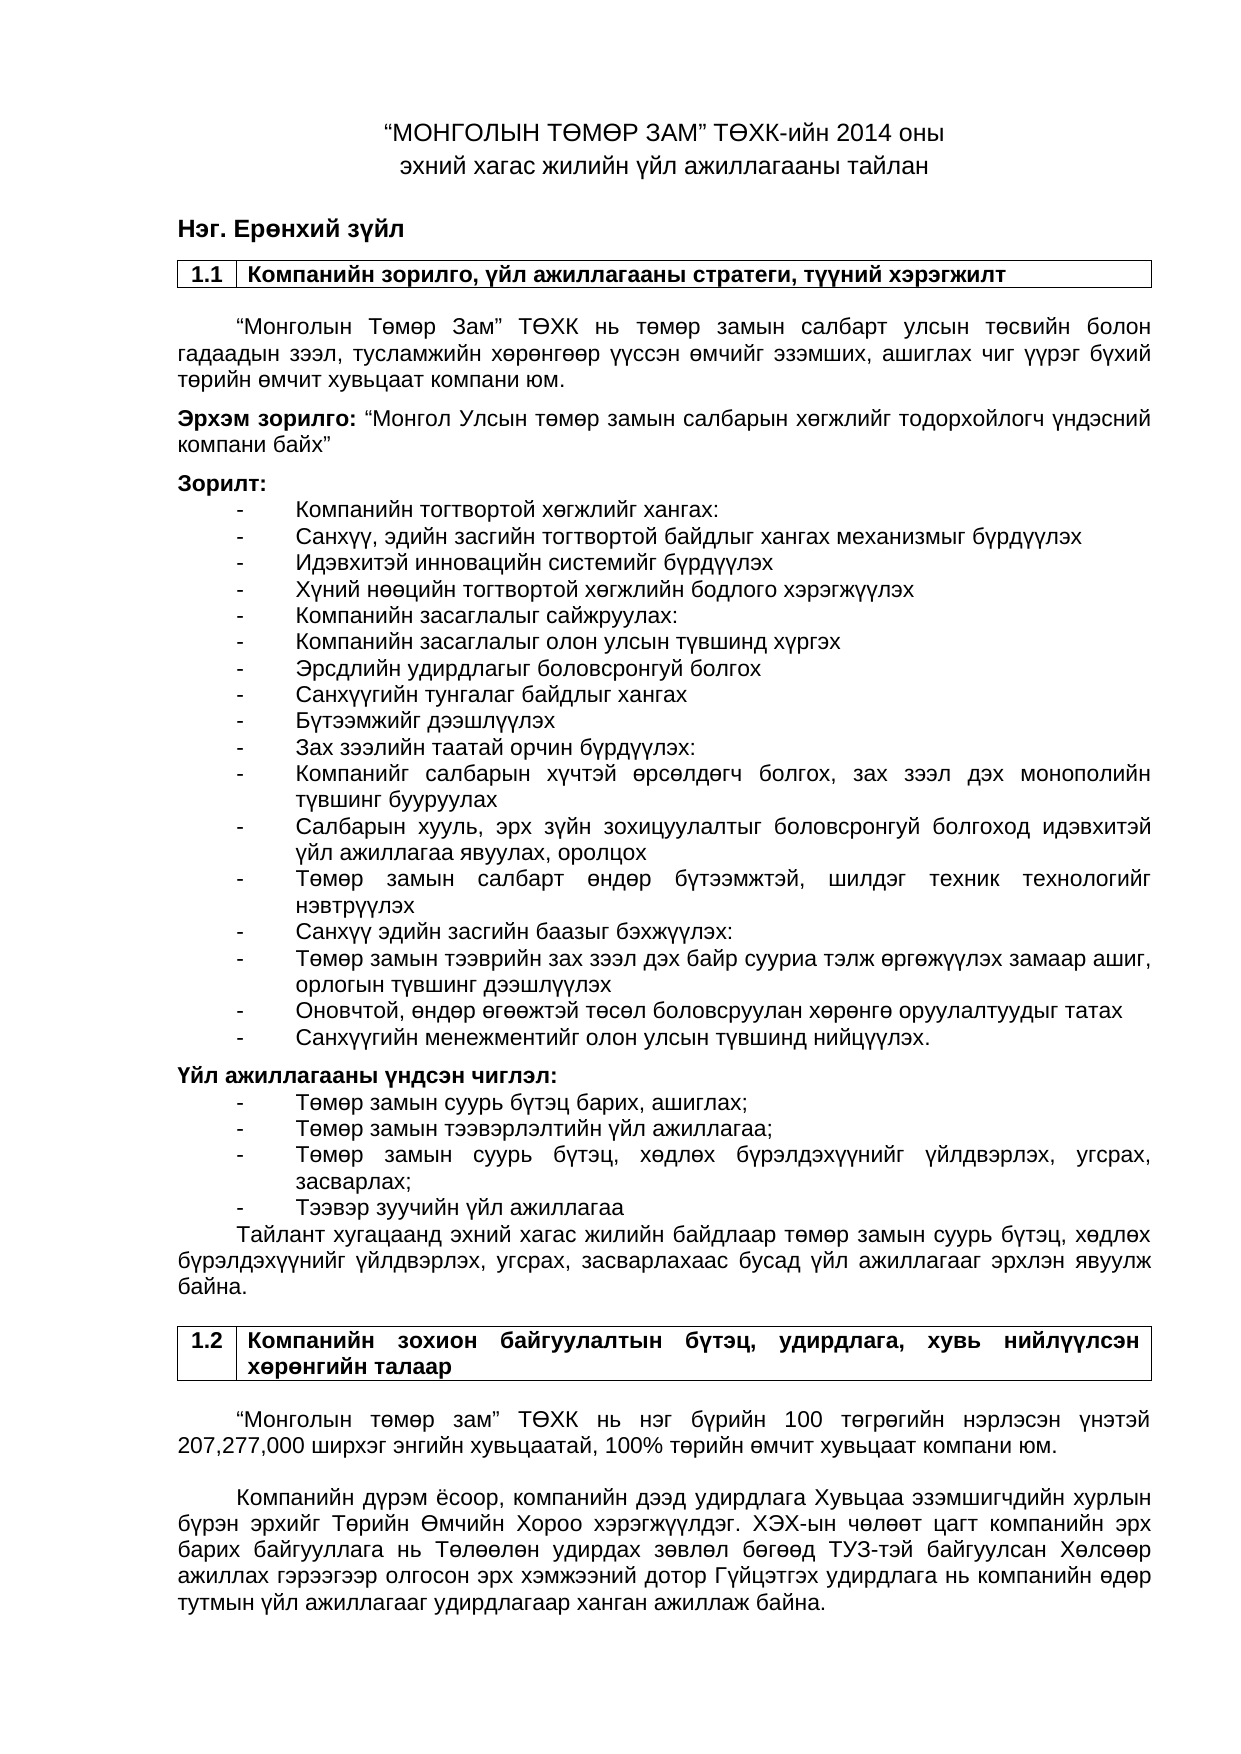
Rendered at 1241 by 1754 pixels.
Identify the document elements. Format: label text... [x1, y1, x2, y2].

list Бүтээмжийг дээшлүүлэх [236, 707, 1152, 734]
text Үйл ажиллагааны үндсэн чиглэл: [177, 1062, 1152, 1089]
list Төмөр замын суурь бүтэц барих, ашиглах; [236, 1089, 1152, 1115]
list Салбарын хууль, эрх зүйн зохицуулалтыг боловсронгуй болгоход идэвхитэй үйл ажиллагаа явуулах, оролцох [236, 813, 1152, 865]
list Төмөр замын тээвэрлэлтийн үйл ажиллагаа; [236, 1115, 1152, 1141]
text Компанийн дүрэм ёсоор, компанийн дээд удирдлага Хувьцаа эзэмшигчдийн хурлын бүрэн эрхийг Төрийн Өмчийн Хороо хэрэгжүүлдэг. ХЭХ-ын чөлөөт цагт компанийн эрх барих байгууллага нь Төлөөлөн удирдах зөвлөл бөгөөд ТУЗ-тэй байгуулсан Хөлсөөр ажиллах гэрээгээр олгосон эрх хэмжээний дотор Гүйцэтгэх удирдлага нь компанийн өдөр тутмын үйл ажиллагааг удирдлагаар ханган ажиллаж байна. [177, 1483, 1152, 1615]
list Оновчтой, өндөр өгөөжтэй төсөл боловсруулан хөрөнгө оруулалтуудыг татах [236, 997, 1152, 1023]
table_header 1.1 [178, 261, 236, 287]
text Тайлант хугацаанд эхний хагас жилийн байдлаар төмөр замын суурь бүтэц, хөдлөх бүрэлдэхүүнийг үйлдвэрлэх, угсрах, засварлахаас бусад үйл ажиллагааг эрхлэн явуулж байна. [177, 1221, 1152, 1299]
text “Монголын төмөр зам” ТӨХК нь нэг бүрийн 100 төгрөгийн нэрлэсэн үнэтэй 207,277,000 ширхэг энгийн хувьцаатай, 100% төрийн өмчит хувьцаат компани юм. [177, 1406, 1152, 1458]
list Төмөр замын суурь бүтэц, хөдлөх бүрэлдэхүүнийг үйлдвэрлэх, угсрах, засварлах; [236, 1141, 1152, 1194]
list Санхүүгийн тунгалаг байдлыг хангах [236, 681, 1152, 707]
list Компанийн засаглалыг сайжруулах: [236, 602, 1152, 628]
list Зах зээлийн таатай орчин бүрдүүлэх: [236, 734, 1152, 760]
text Зорилт: [177, 470, 1152, 496]
text “Монголын Төмөр Зам” ТӨХК нь төмөр замын салбарт улсын төсвийн болон гадаадын зээл, тусламжийн хөрөнгөөр үүссэн өмчийг эзэмших, ашиглах чиг үүрэг бүхий төрийн өмчит хувьцаат компани юм. [177, 313, 1152, 392]
text Нэг. Ерөнхий зүйл [177, 214, 1152, 243]
text Эрхэм зорилго: “Монгол Улсын төмөр замын салбарын хөгжлийг тодорхойлогч үндэсний компани байх” [177, 405, 1152, 458]
table_header Компанийн зохион байгуулалтын бүтэц, удирдлага, хувь нийлүүлсэн хөрөнгийн талаар [237, 1327, 1151, 1380]
list Төмөр замын тээврийн зах зээл дэх байр сууриа тэлж өргөжүүлэх замаар ашиг, орлогын түвшинг дээшлүүлэх [236, 944, 1152, 997]
list Эрсдлийн удирдлагыг боловсронгуй болгох [236, 654, 1152, 681]
table_header Компанийн зорилго, үйл ажиллагааны стратеги, түүний хэрэгжилт [237, 261, 1151, 287]
list Санхүүгийн менежментийг олон улсын түвшинд нийцүүлэх. [236, 1023, 1152, 1050]
list Идэвхитэй инновацийн системийг бүрдүүлэх [236, 549, 1152, 576]
list Санхүү, эдийн засгийн тогтвортой байдлыг хангах механизмыг бүрдүүлэх [236, 523, 1152, 549]
list Төмөр замын салбарт өндөр бүтээмжтэй, шилдэг техник технологийг нэвтрүүлэх [236, 865, 1152, 918]
text “МОНГОЛЫН ТӨМӨР ЗАМ” ТӨХК-ийн 2014 оны [177, 118, 1152, 147]
table_header 1.2 [178, 1327, 236, 1380]
list Компанийн тогтвортой хөгжлийг хангах: [236, 496, 1152, 523]
list Компанийн засаглалыг олон улсын түвшинд хүргэх [236, 628, 1152, 654]
list Компанийг салбарын хүчтэй өрсөлдөгч болгох, зах зээл дэх монополийн түвшинг бууруулах [236, 760, 1152, 813]
list Хүний нөөцийн тогтвортой хөгжлийн бодлого хэрэгжүүлэх [236, 576, 1152, 602]
list Тээвэр зуучийн үйл ажиллагаа [236, 1194, 1152, 1221]
list Санхүү эдийн засгийн баазыг бэхжүүлэх: [236, 918, 1152, 944]
text эхний хагас жилийн үйл ажиллагааны тайлан [177, 151, 1152, 180]
